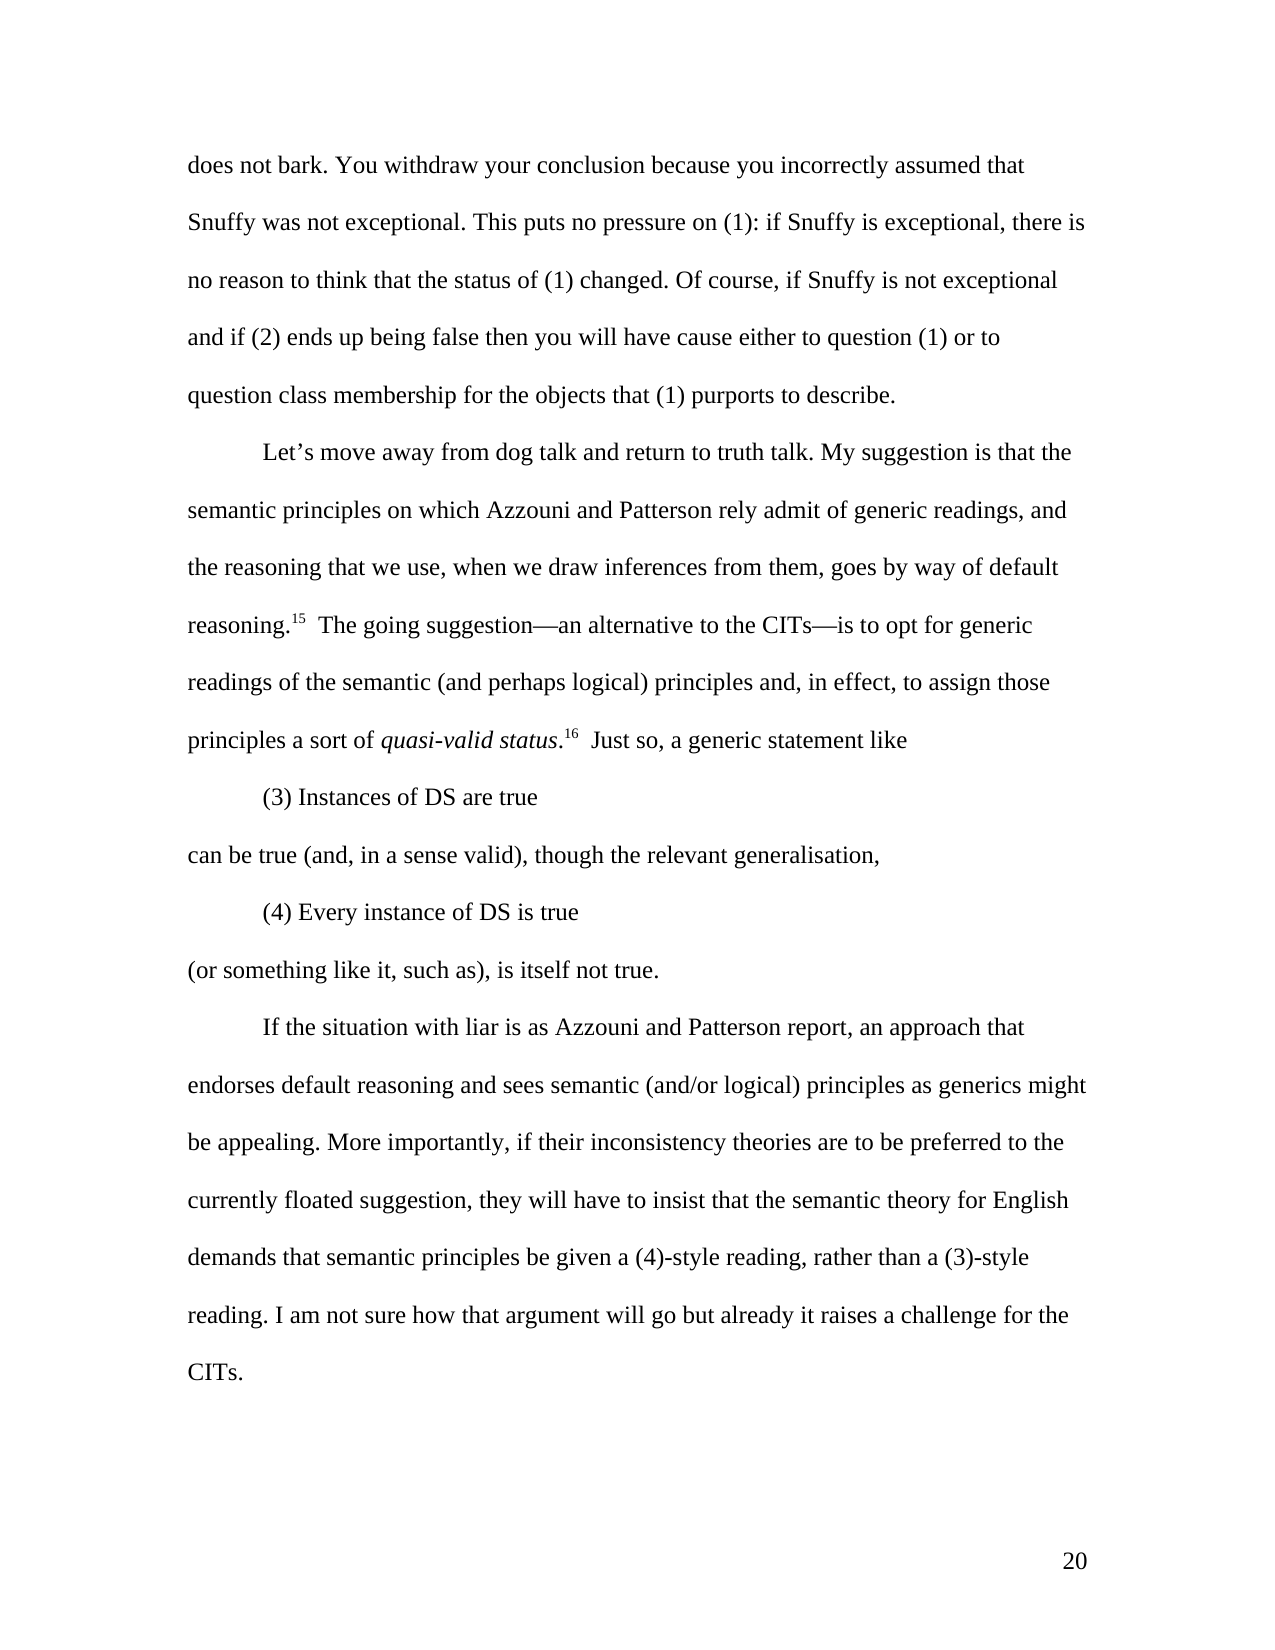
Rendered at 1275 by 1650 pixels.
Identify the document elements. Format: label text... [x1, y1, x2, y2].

text Let’s move away from dog talk and return to truth talk. My suggestion is that the semantic principles on which Azzouni and Patterson rely admit of generic readings, and the reasoning that we use, when we draw inferences from them, goes by way of default reasoning. The going suggestion—an alternative to the CITs—is to opt for generic readings of the semantic (and perhaps logical) principles and, in effect, to assign those principles a sort of quasi-valid status. Just so, a generic statement like [187, 437, 1087, 754]
text (3) Instances of DS are true [187, 782, 1087, 811]
text If the situation with liar is as Azzouni and Patterson report, an approach that endorses default reasoning and sees semantic (and/or logical) principles as generics might be appealing. More importantly, if their inconsistency theories are to be preferred to the currently floated suggestion, they will have to insist that the semantic theory for English demands that semantic principles be given a (4)-style reading, rather than a (3)-style reading. I am not sure how that argument will go but already it raises a challenge for the CITs. [187, 1012, 1087, 1386]
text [187, 150, 1087, 409]
text can be true (and, in a sense valid), though the relevant generalisation, [187, 840, 1087, 869]
text (4) Every instance of DS is true [187, 897, 1087, 926]
text (or something like it, such as), is itself not true. [187, 955, 1087, 984]
